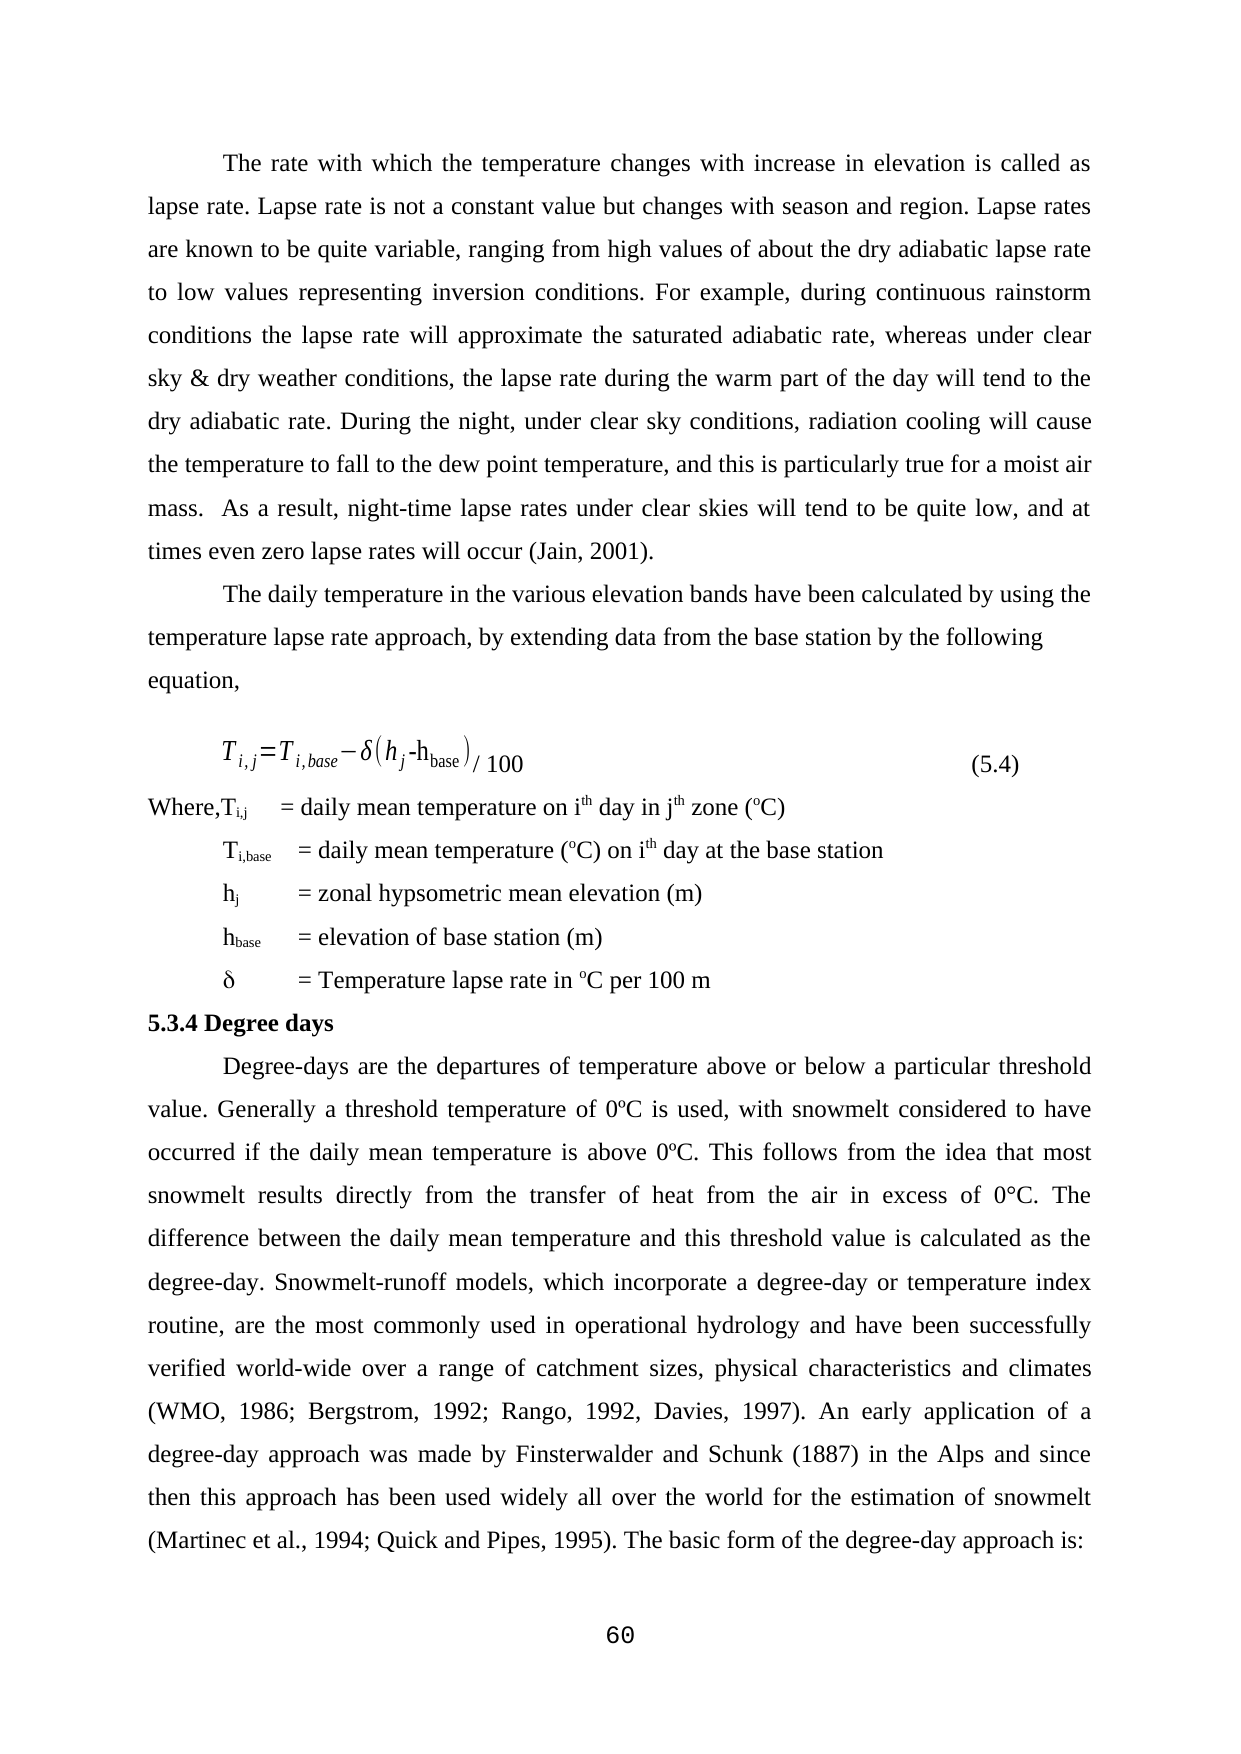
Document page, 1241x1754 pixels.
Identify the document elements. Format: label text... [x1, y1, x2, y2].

text Where,Ti,j = daily mean temperature on ith day in jth zone (oC) [148, 792, 1092, 821]
text hbase = elevation of base station (m) [223, 922, 1092, 950]
text The daily temperature in the various elevation bands have been calculated by using the temperature lapse rate approach, by extending data from the base station by the following equation, [148, 579, 1092, 694]
text The rate with which the temperature changes with increase in elevation is called as lapse rate. Lapse rate is not a constant value but changes with season and region. Lapse rates are known to be quite variable, ranging from high values of about the dry adiabatic lapse rate to low values representing inversion conditions. For example, during continuous rainstorm conditions the lapse rate will approximate the saturated adiabatic rate, whereas under clear sky & dry weather conditions, the lapse rate during the warm part of the day will tend to the dry adiabatic rate. During the night, under clear sky conditions, radiation cooling will cause the temperature to fall to the dew point temperature, and this is particularly true for a moist air mass. As a result, night-time lapse rates under clear skies will tend to be quite low, and at times even zero lapse rates will occur (Jain, 2001). [148, 148, 1092, 564]
text Degree-days are the departures of temperature above or below a particular threshold value. Generally a threshold temperature of 0ºC is used, with snowmelt considered to have occurred if the daily mean temperature is above 0ºC. This follows from the idea that most snowmelt results directly from the transfer of heat from the air in excess of 0°C. The difference between the daily mean temperature and this threshold value is calculated as the degree-day. Snowmelt-runoff models, which incorporate a degree-day or temperature index routine, are the most commonly used in operational hydrology and have been successfully verified world-wide over a range of catchment sizes, physical characteristics and climates (WMO, 1986; Bergstrom, 1992; Rango, 1992, Davies, 1997). An early application of a degree-day approach was made by Finsterwalder and Schunk (1887) in the Alps and since then this approach has been used widely all over the world for the estimation of snowmelt (Martinec et al., 1994; Quick and Pipes, 1995). The basic form of the degree-day approach is: [148, 1051, 1092, 1554]
list = Temperature lapse rate in oC per 100 m [223, 965, 1092, 993]
text hj = zonal hypsometric mean elevation (m) [223, 878, 1092, 907]
text 5.3.4 Degree days [148, 1008, 1092, 1037]
text / 100 (5.4) [148, 733, 1092, 778]
text Ti,base = daily mean temperature (oC) on ith day at the base station [223, 835, 1092, 864]
